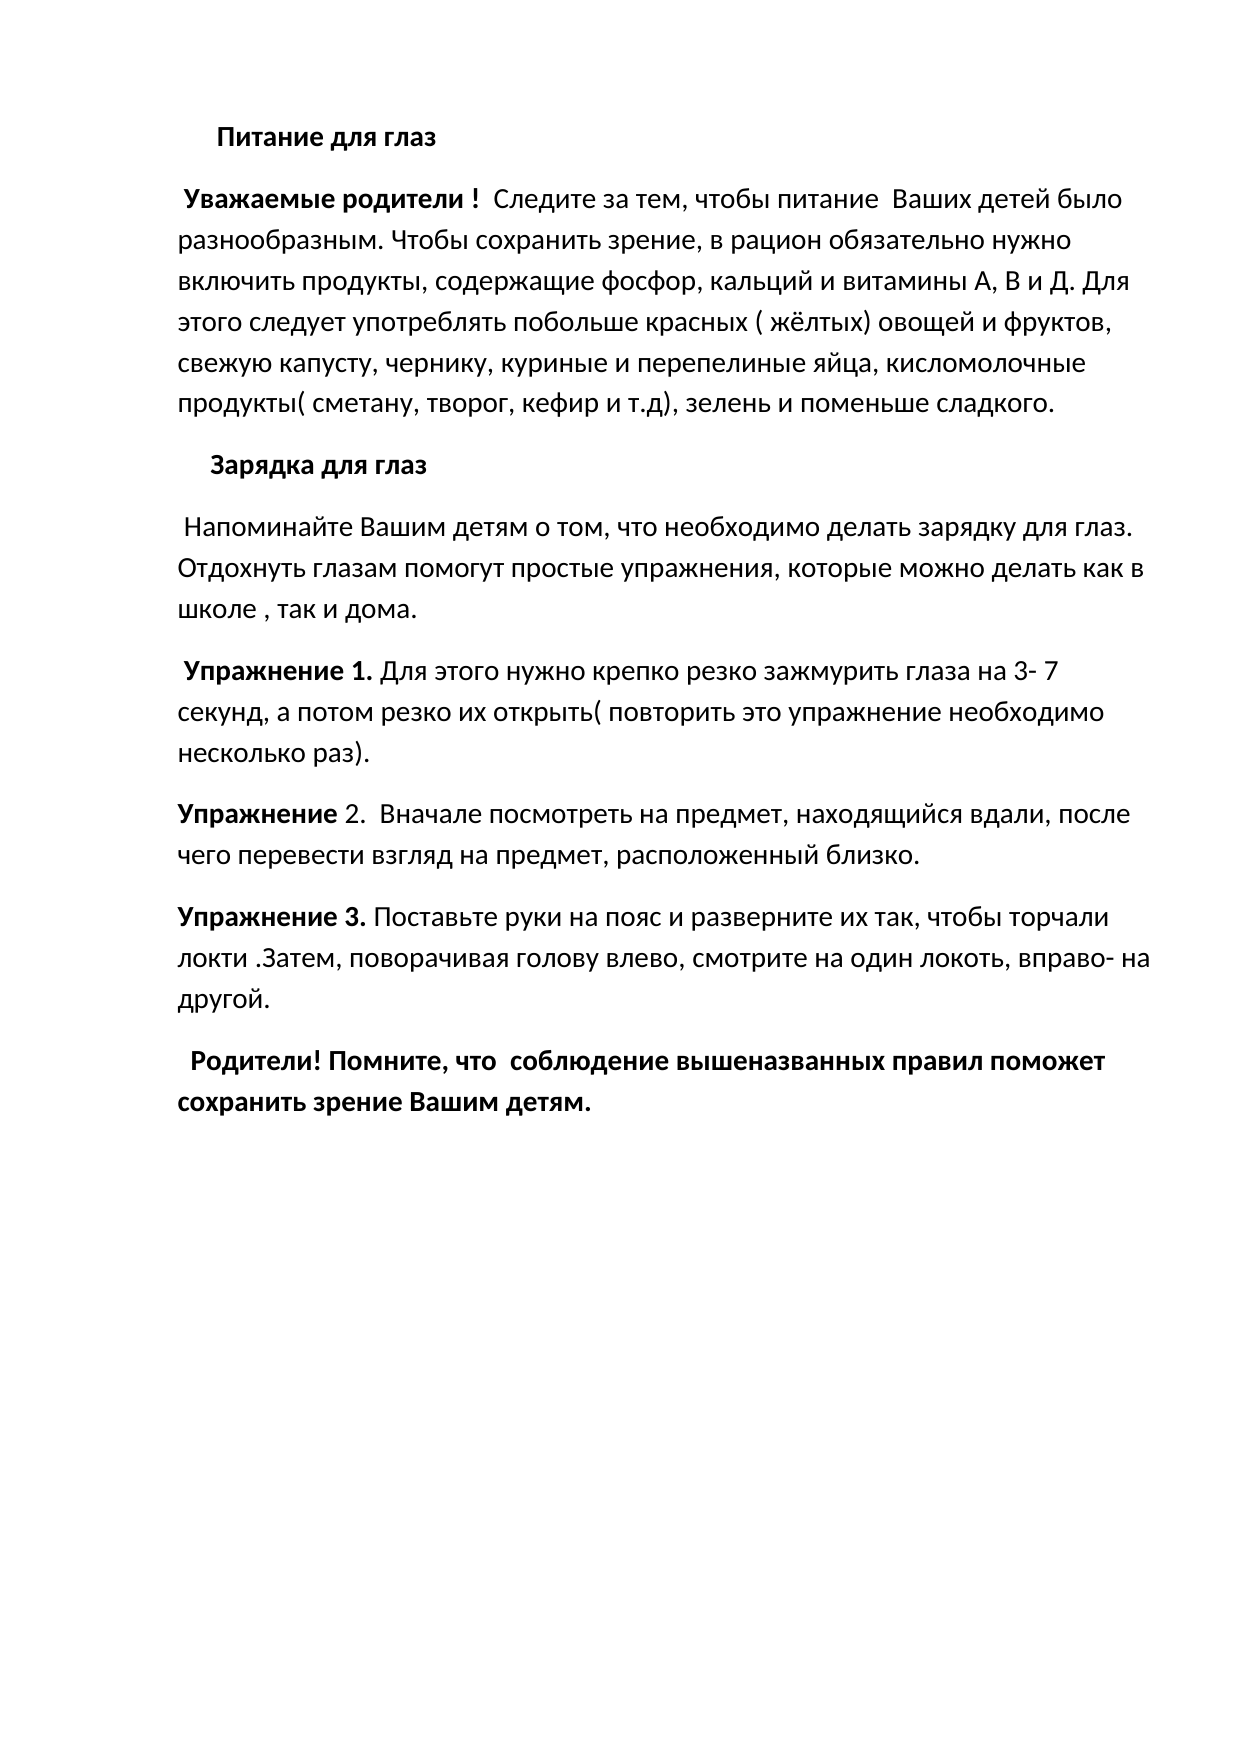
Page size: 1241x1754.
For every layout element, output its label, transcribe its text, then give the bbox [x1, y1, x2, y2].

text Зарядка для глаз [177, 446, 1152, 482]
text Родители! Помните, что соблюдение вышеназванных правил поможет сохранить зрение Вашим детям. [177, 1042, 1152, 1118]
text Упражнение 2. Вначале посмотреть на предмет, находящийся вдали, после чего перевести взгляд на предмет, расположенный близко. [177, 795, 1152, 872]
text Уважаемые родители ! Следите за тем, чтобы питание Ваших детей было разнообразным. Чтобы сохранить зрение, в рацион обязательно нужно включить продукты, содержащие фосфор, кальций и витамины А, В и Д. Для этого следует употреблять побольше красных ( жёлтых) овощей и фруктов, свежую капусту, чернику, куриные и перепелиные яйца, кисломолочные продукты( сметану, творог, кефир и т.д), зелень и поменьше сладкого. [177, 180, 1152, 420]
text Напоминайте Вашим детям о том, что необходимо делать зарядку для глаз. Отдохнуть глазам помогут простые упражнения, которые можно делать как в школе , так и дома. [177, 508, 1152, 626]
text Упражнение 1. Для этого нужно крепко резко зажмурить глаза на 3- 7 секунд, а потом резко их открыть( повторить это упражнение необходимо несколько раз). [177, 652, 1152, 769]
text Питание для глаз [177, 118, 1152, 154]
text Упражнение 3. Поставьте руки на пояс и разверните их так, чтобы торчали локти .Затем, поворачивая голову влево, смотрите на один локоть, вправо- на другой. [177, 898, 1152, 1016]
